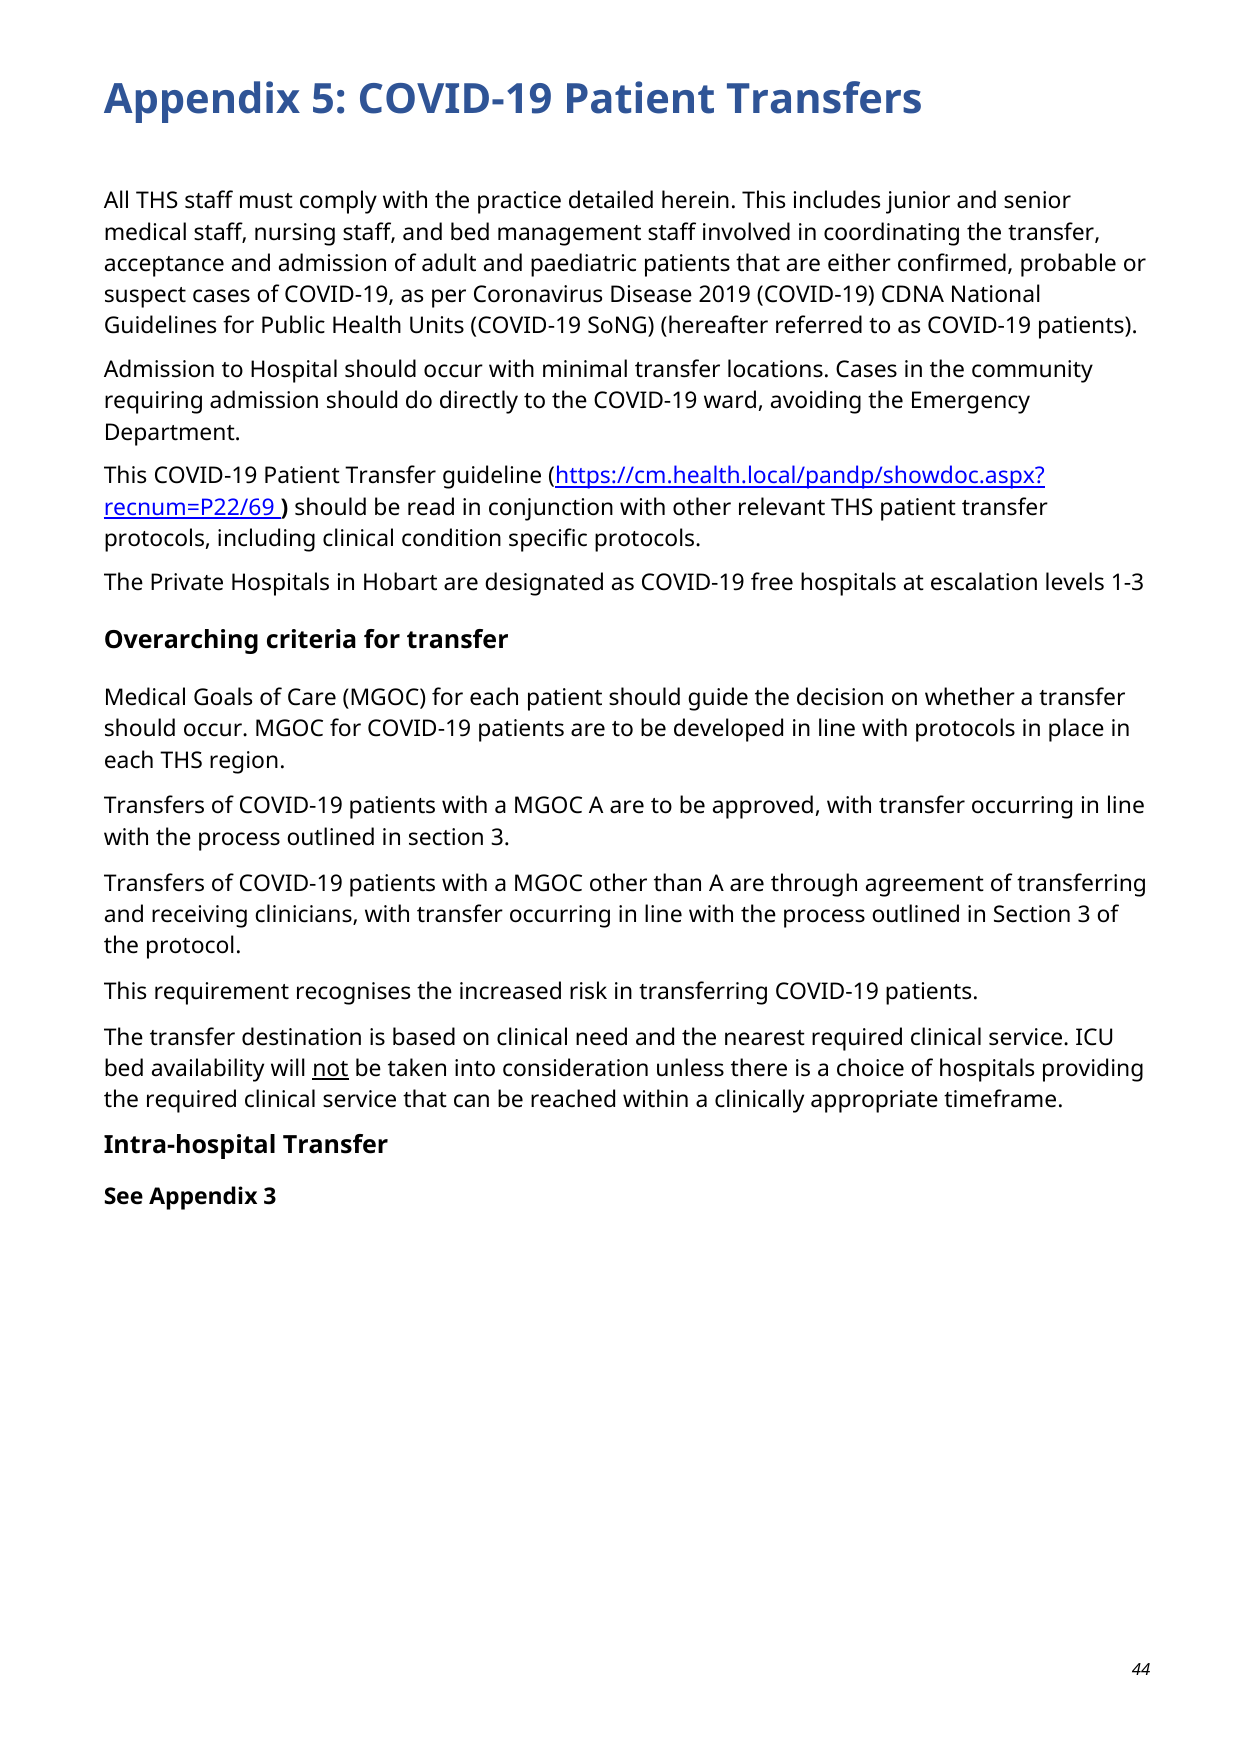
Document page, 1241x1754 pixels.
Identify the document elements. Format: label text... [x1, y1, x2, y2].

text The Private Hospitals in Hobart are designated as COVID-19 free hospitals at escalation levels 1-3 [103, 566, 1152, 597]
text This COVID-19 Patient Transfer guideline (https://cm.health.local/pandp/showdoc.aspx?recnum=P22/69 ) should be read in conjunction with other relevant THS patient transfer protocols, including clinical condition specific protocols. [103, 459, 1152, 553]
text Medical Goals of Care (MGOC) for each patient should guide the decision on whether a transfer should occur. MGOC for COVID-19 patients are to be developed in line with protocols in place in each THS region. [103, 681, 1152, 775]
text See Appendix 3 [103, 1180, 1152, 1212]
text Admission to Hospital should occur with minimal transfer locations. Cases in the community requiring admission should do directly to the COVID-19 ward, avoiding the Emergency Department. [103, 353, 1152, 447]
text The transfer destination is based on clinical need and the nearest required clinical service. ICU bed availability will not be taken into consideration unless there is a choice of hospitals providing the required clinical service that can be reached within a clinically appropriate timeframe. [103, 1021, 1152, 1114]
text Transfers of COVID-19 patients with a MGOC A are to be approved, with transfer occurring in line with the process outlined in section 3. [103, 789, 1152, 852]
text All THS staff must comply with the practice detailed herein. This includes junior and senior medical staff, nursing staff, and bed management staff involved in coordinating the transfer, acceptance and admission of adult and paediatric patients that are either confirmed, probable or suspect cases of COVID-19, as per Coronavirus Disease 2019 (COVID-19) CDNA National Guidelines for Public Health Units (COVID-19 SoNG) (hereafter referred to as COVID-19 patients). [103, 184, 1152, 341]
text Overarching criteria for transfer [103, 622, 1152, 656]
text Appendix 5: COVID-19 Patient Transfers [103, 69, 1152, 126]
text This requirement recognises the increased risk in transferring COVID-19 patients. [103, 975, 1152, 1006]
text Transfers of COVID-19 patients with a MGOC other than A are through agreement of transferring and receiving clinicians, with transfer occurring in line with the process outlined in Section 3 of the protocol. [103, 866, 1152, 960]
text Intra-hospital Transfer [103, 1127, 1152, 1161]
